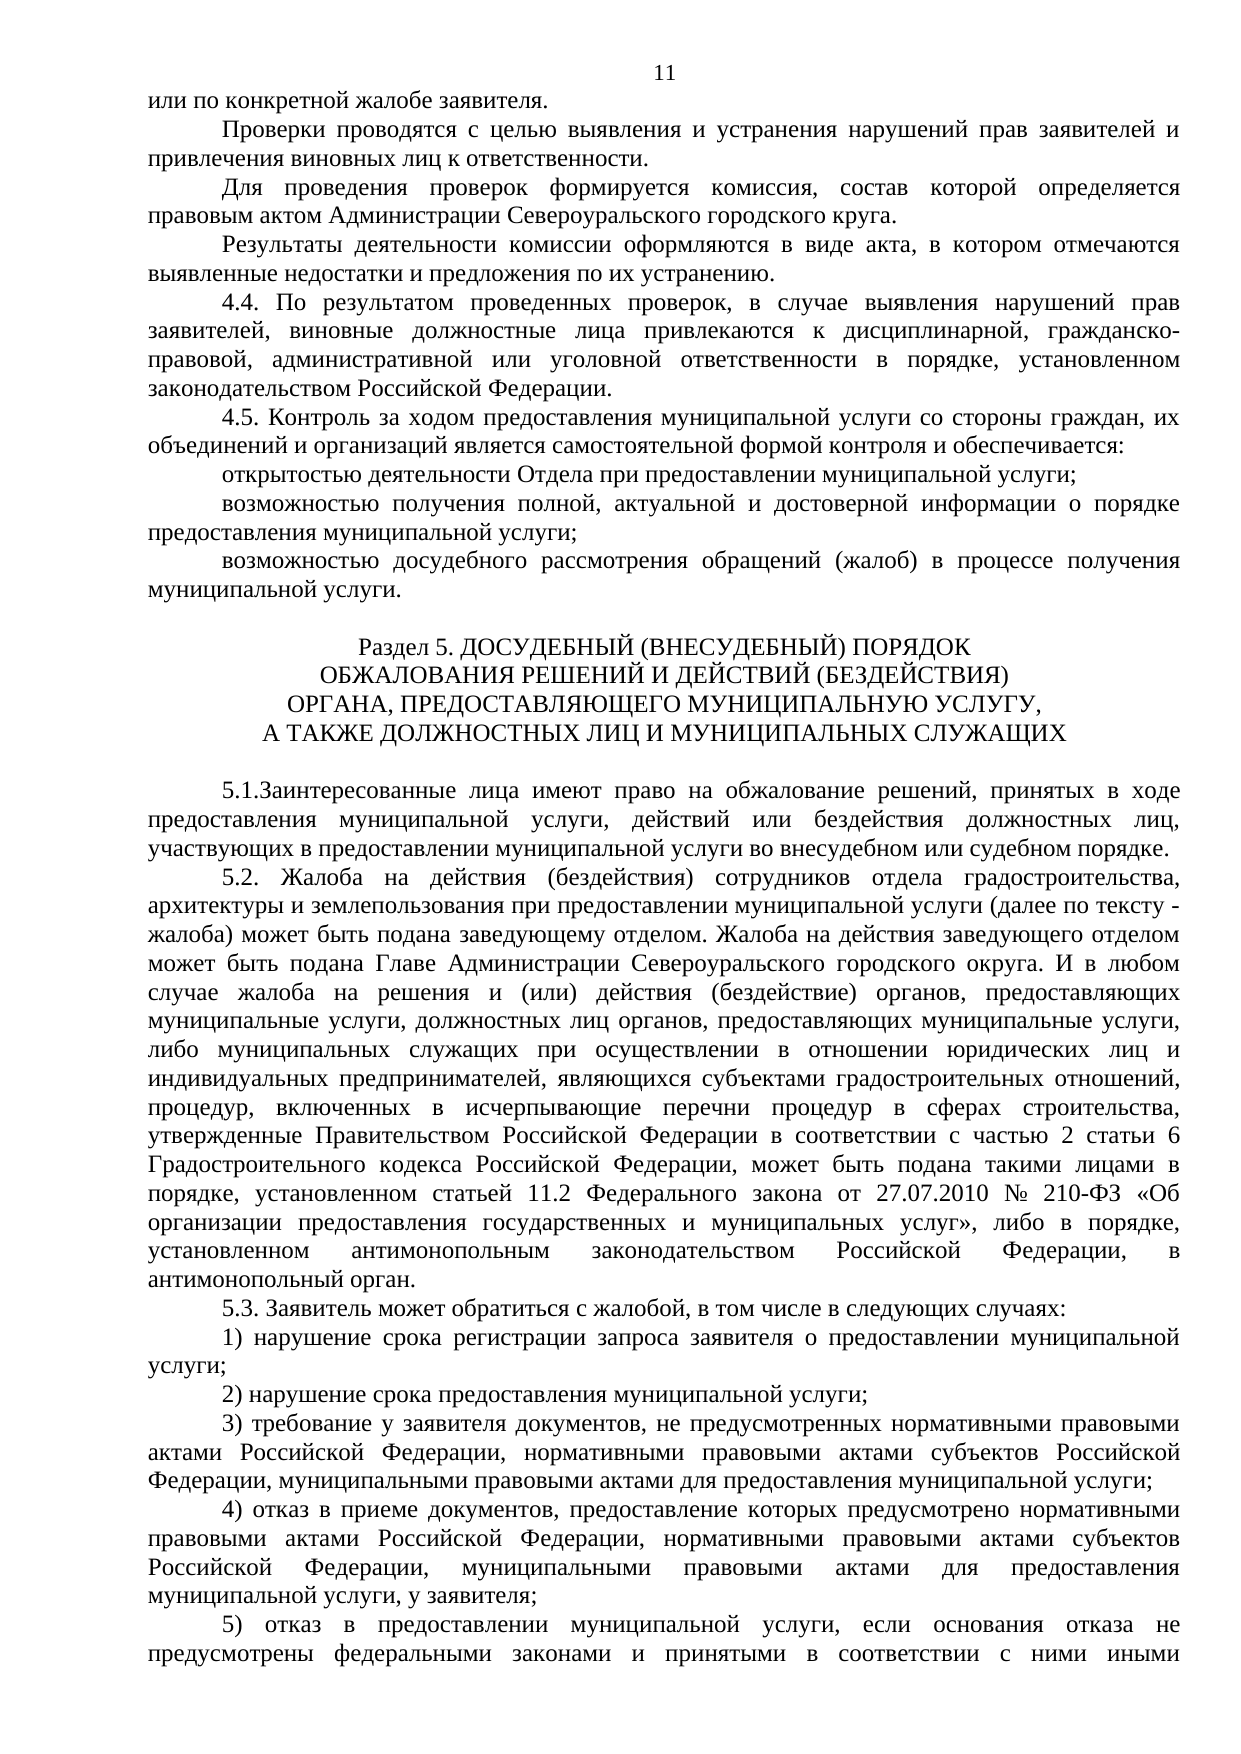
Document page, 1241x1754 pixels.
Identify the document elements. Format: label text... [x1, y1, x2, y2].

text 3) требование у заявителя документов, не предусмотренных нормативными правовыми актами Российской Федерации, нормативными правовыми актами субъектов Российской Федерации, муниципальными правовыми актами для предоставления муниципальной услуги; [148, 1408, 1181, 1494]
text 4.4. По результатом проведенных проверок, в случае выявления нарушений прав заявителей, виновные должностные лица привлекаются к дисциплинарной, гражданско-правовой, административной или уголовной ответственности в порядке, установленном законодательством Российской Федерации. [148, 287, 1181, 402]
text 5.3. Заявитель может обратиться с жалобой, в том числе в следующих случаях: [148, 1293, 1181, 1322]
text ОРГАНА, ПРЕДОСТАВЛЯЮЩЕГО МУНИЦИПАЛЬНУЮ УСЛУГУ, [148, 689, 1181, 718]
text ОБЖАЛОВАНИЯ РЕШЕНИЙ И ДЕЙСТВИЙ (БЕЗДЕЙСТВИЯ) [148, 660, 1181, 689]
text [148, 1609, 1181, 1667]
text Проверки проводятся с целью выявления и устранения нарушений прав заявителей и привлечения виновных лиц к ответственности. [148, 114, 1181, 172]
text Раздел 5. ДОСУДЕБНЫЙ (ВНЕСУДЕБНЫЙ) ПОРЯДОК [148, 632, 1181, 660]
text 2) нарушение срока предоставления муниципальной услуги; [148, 1379, 1181, 1408]
text А ТАКЖЕ ДОЛЖНОСТНЫХ ЛИЦ И МУНИЦИПАЛЬНЫХ СЛУЖАЩИХ [148, 718, 1181, 747]
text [148, 85, 1181, 114]
text 1) нарушение срока регистрации запроса заявителя о предоставлении муниципальной услуги; [148, 1322, 1181, 1379]
text Результаты деятельности комиссии оформляются в виде акта, в котором отмечаются выявленные недостатки и предложения по их устранению. [148, 229, 1181, 287]
text 5.2. Жалоба на действия (бездействия) сотрудников отдела градостроительства, архитектуры и землепользования при предоставлении муниципальной услуги (далее по тексту - жалоба) может быть подана заведующему отделом. Жалоба на действия заведующего отделом может быть подана Главе Администрации Североуральского городского округа. И в любом случае жалоба на решения и (или) действия (бездействие) органов, предоставляющих муниципальные услуги, должностных лиц органов, предоставляющих муниципальные услуги, либо муниципальных служащих при осуществлении в отношении юридических лиц и индивидуальных предпринимателей, являющихся субъектами градостроительных отношений, процедур, включенных в исчерпывающие перечни процедур в сферах строительства, утвержденные Правительством Российской Федерации в соответствии с частью 2 статьи 6 Градостроительного кодекса Российской Федерации, может быть подана такими лицами в порядке, установленном статьей 11.2 Федерального закона от 27.07.2010 № 210-ФЗ «Об организации предоставления государственных и муниципальных услуг», либо в порядке, установленном антимонопольным законодательством Российской Федерации, в антимонопольный орган. [148, 862, 1181, 1293]
text 5.1.Заинтересованные лица имеют право на обжалование решений, принятых в ходе предоставления муниципальной услуги, действий или бездействия должностных лиц, участвующих в предоставлении муниципальной услуги во внесудебном или судебном порядке. [148, 775, 1181, 862]
text возможностью получения полной, актуальной и достоверной информации о порядке предоставления муниципальной услуги; [148, 488, 1181, 545]
text 4) отказ в приеме документов, предоставление которых предусмотрено нормативными правовыми актами Российской Федерации, нормативными правовыми актами субъектов Российской Федерации, муниципальными правовыми актами для предоставления муниципальной услуги, у заявителя; [148, 1494, 1181, 1609]
text Для проведения проверок формируется комиссия, состав которой определяется правовым актом Администрации Североуральского городского круга. [148, 172, 1181, 229]
text 4.5. Контроль за ходом предоставления муниципальной услуги со стороны граждан, их объединений и организаций является самостоятельной формой контроля и обеспечивается: [148, 402, 1181, 459]
text возможностью досудебного рассмотрения обращений (жалоб) в процессе получения муниципальной услуги. [148, 545, 1181, 603]
text открытостью деятельности Отдела при предоставлении муниципальной услуги; [148, 459, 1181, 488]
